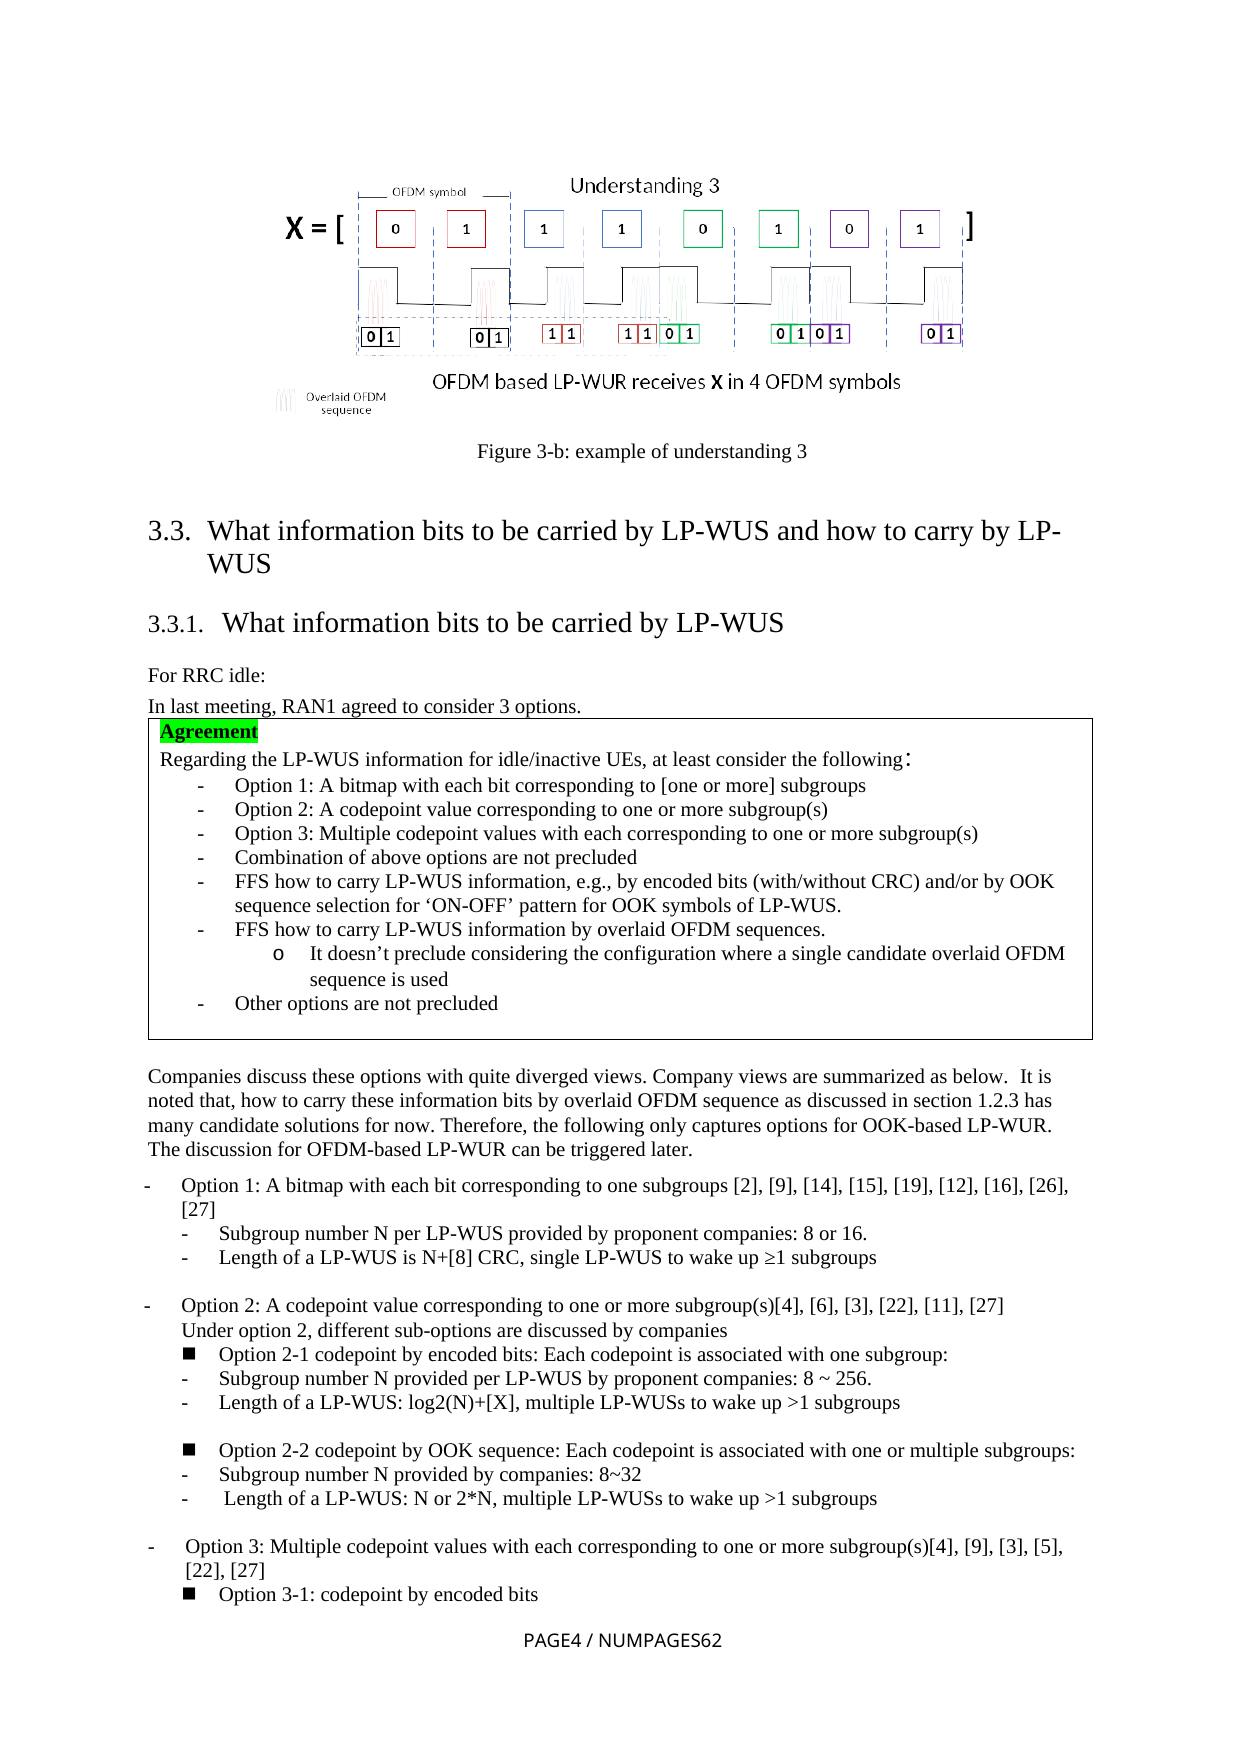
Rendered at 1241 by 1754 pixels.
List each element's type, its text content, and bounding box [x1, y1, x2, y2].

list Option 3-1: codepoint by encoded bits [181, 1582, 1092, 1606]
text Figure 3-b: example of understanding 3 [191, 439, 1092, 463]
list Length of a LP-WUS: N or 2*N, multiple LP-WUSs to wake up >1 subgroups [181, 1486, 1092, 1510]
list Length of a LP-WUS: log2(N)+[X], multiple LP-WUSs to wake up >1 subgroups [181, 1390, 1092, 1414]
list Subgroup number N provided by companies: 8~32 [181, 1462, 1092, 1486]
list Option 3: Multiple codepoint values with each corresponding to one or more subgroup(s)[4], [9], [3], [5], [22], [27] [148, 1534, 1092, 1582]
list What information bits to be carried by LP-WUS [148, 605, 1092, 638]
list Option 2-2 codepoint by OOK sequence: Each codepoint is associated with one or multiple subgroups: [181, 1438, 1092, 1462]
list Subgroup number N per LP-WUS provided by proponent companies: 8 or 16. [181, 1221, 1092, 1245]
list What information bits to be carried by LP-WUS and how to carry by LP-WUS [148, 513, 1092, 580]
list Length of a LP-WUS is N+[8] CRC, single LP-WUS to wake up ≥1 subgroups [181, 1245, 1092, 1269]
text Under option 2, different sub-options are discussed by companies [181, 1317, 1092, 1342]
list Option 1: A bitmap with each bit corresponding to one subgroups [2], [9], [14], [15], [19], [12], [16], [26], [27] [143, 1173, 1092, 1221]
list Option 2-1 codepoint by encoded bits: Each codepoint is associated with one subgroup: [181, 1342, 1092, 1366]
list Option 2: A codepoint value corresponding to one or more subgroup(s)[4], [6], [3], [22], [11], [27] [143, 1293, 1092, 1317]
list Subgroup number N provided per LP-WUS by proponent companies: 8 ~ 256. [181, 1366, 1092, 1390]
text Companies discuss these options with quite diverged views. Company views are summarized as below. It is noted that, how to carry these information bits by overlaid OFDM sequence as discussed in section 1.2.3 has many candidate solutions for now. Therefore, the following only captures options for OOK-based LP-WUR. The discussion for OFDM-based LP-WUR can be triggered later. [148, 1064, 1092, 1161]
text For RRC idle: [148, 663, 1072, 687]
text In last meeting, RAN1 agreed to consider 3 options. [148, 693, 1092, 718]
table_header Agreement Regarding the LP-WUS information for idle/inactive UEs, at least consider the following： Option 1: A bitmap with each bit corresponding to [one or more] subgroups Option 2: A codepoint value corresponding to one or more subgroup(s) Option 3: Multiple codepoint values with each corresponding to one or more subgroup(s) Combination of above options are not precluded FFS how to carry LP-WUS information, e.g., by encoded bits (with/without CRC) and/or by OOK sequence selection for ‘ON-OFF’ pattern for OOK symbols of LP-WUS. FFS how to carry LP-WUS information by overlaid OFDM sequences. It doesn’t preclude considering the configuration where a single candidate overlaid OFDM sequence is used Other options are not precluded [149, 719, 1092, 1039]
